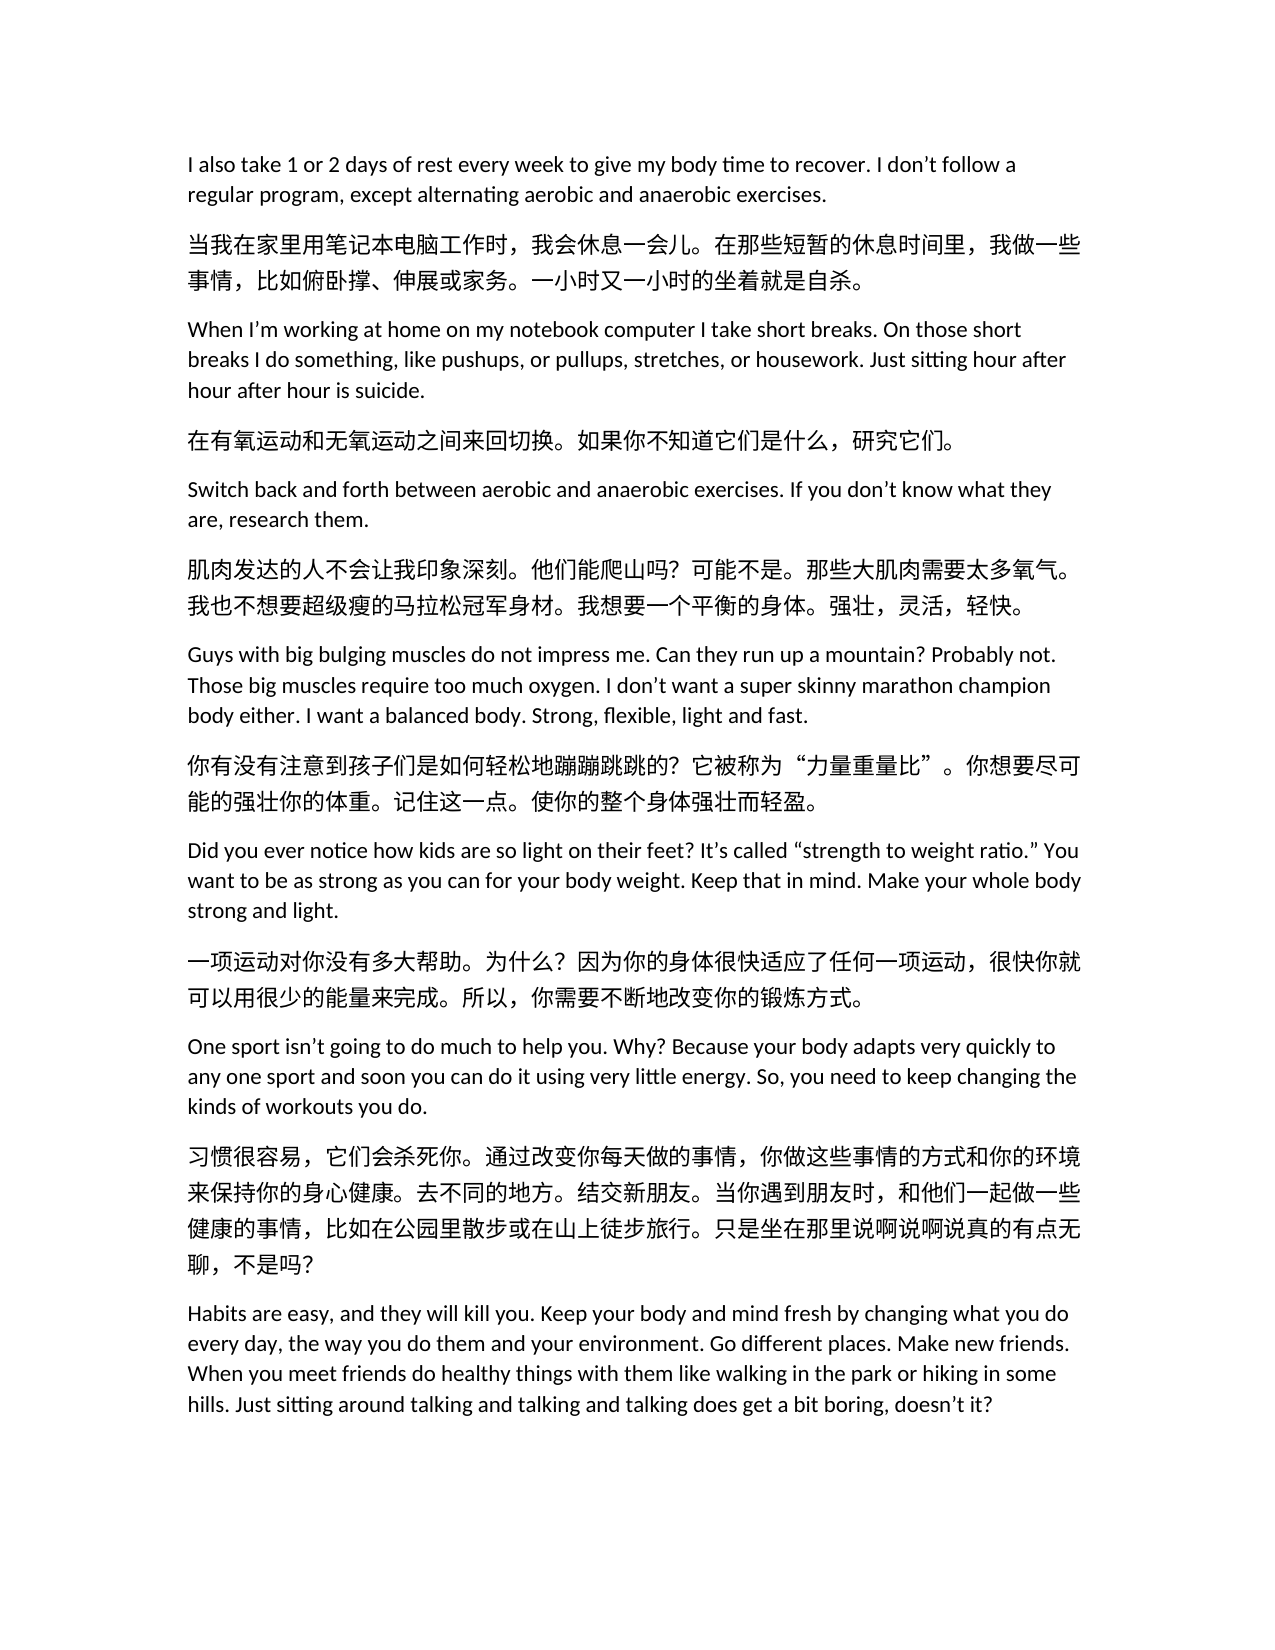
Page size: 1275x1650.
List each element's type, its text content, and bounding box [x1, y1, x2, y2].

text 你有没有注意到孩子们是如何轻松地蹦蹦跳跳的？它被称为“力量重量比”。你想要尽可能的强壮你的体重。记住这一点。使你的整个身体强壮而轻盈。 [187, 748, 1087, 817]
text 习惯很容易，它们会杀死你。通过改变你每天做的事情，你做这些事情的方式和你的环境来保持你的身心健康。去不同的地方。结交新朋友。当你遇到朋友时，和他们一起做一些健康的事情，比如在公园里散步或在山上徒步旅行。只是坐在那里说啊说啊说真的有点无聊，不是吗？ [187, 1139, 1087, 1280]
text 肌肉发达的人不会让我印象深刻。他们能爬山吗？可能不是。那些大肌肉需要太多氧气。我也不想要超级瘦的马拉松冠军身材。我想要一个平衡的身体。强壮，灵活，轻快。 [187, 552, 1087, 621]
text Did you ever notice how kids are so light on their feet? It’s called “strength to weight ratio.” You want to be as strong as you can for your body weight. Keep that in mind. Make your whole body strong and light. [187, 836, 1087, 925]
text 当我在家里用笔记本电脑工作时，我会休息一会儿。在那些短暂的休息时间里，我做一些事情，比如俯卧撑、伸展或家务。一小时又一小时的坐着就是自杀。 [187, 227, 1087, 296]
text One sport isn’t going to do much to help you. Why? Because your body adapts very quickly to any one sport and soon you can do it using very little energy. So, you need to keep changing the kinds of workouts you do. [187, 1032, 1087, 1120]
text I also take 1 or 2 days of rest every week to give my body time to recover. I don’t follow a regular program, except alternating aerobic and anaerobic exercises. [187, 150, 1087, 208]
text 一项运动对你没有多大帮助。为什么？因为你的身体很快适应了任何一项运动，很快你就可以用很少的能量来完成。所以，你需要不断地改变你的锻炼方式。 [187, 943, 1087, 1013]
text Habits are easy, and they will kill you. Keep your body and mind fresh by changing what you do every day, the way you do them and your environment. Go different places. Make new friends. When you meet friends do healthy things with them like walking in the park or hiking in some hills. Just sitting around talking and talking and talking does get a bit boring, doesn’t it? [187, 1299, 1087, 1418]
text When I’m working at home on my notebook computer I take short breaks. On those short breaks I do something, like pushups, or pullups, stretches, or housework. Just sitting hour after hour after hour is suicide. [187, 315, 1087, 404]
text Switch back and forth between aerobic and anaerobic exercises. If you don’t know what they are, research them. [187, 475, 1087, 533]
text 在有氧运动和无氧运动之间来回切换。如果你不知道它们是什么，研究它们。 [187, 423, 1087, 456]
text Guys with big bulging muscles do not impress me. Can they run up a mountain? Probably not. Those big muscles require too much oxygen. I don’t want a super skinny marathon champion body either. I want a balanced body. Strong, flexible, light and fast. [187, 641, 1087, 729]
